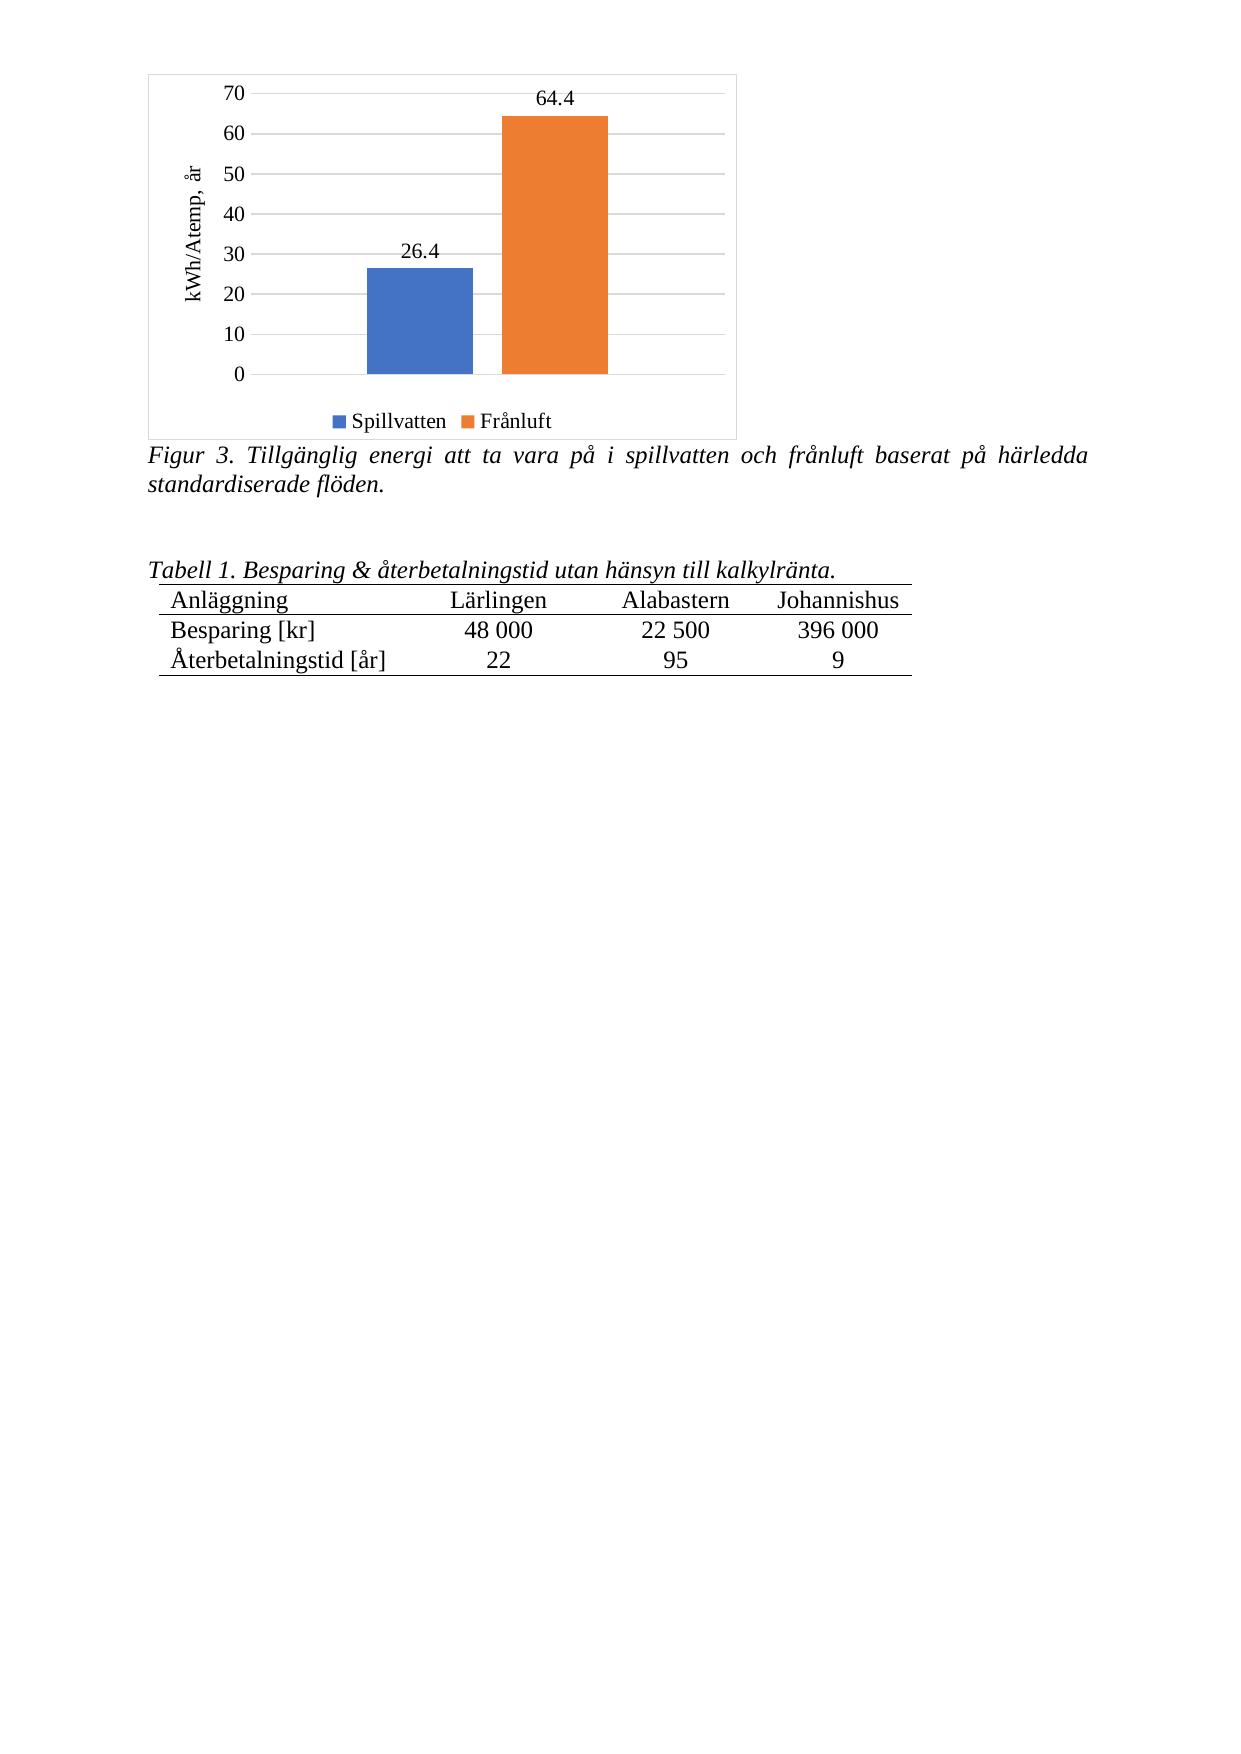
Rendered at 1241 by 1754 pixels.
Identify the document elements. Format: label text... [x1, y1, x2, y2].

table_cell 48 000 [410, 615, 587, 645]
table_cell 9 [764, 645, 912, 675]
table_cell Besparing [kr] [159, 615, 410, 645]
table_header Johannishus [764, 585, 912, 614]
table_header Lärlingen [410, 585, 587, 614]
table_header Alabastern [587, 585, 764, 614]
table_cell 95 [587, 645, 764, 675]
table_cell 396 000 [764, 615, 912, 645]
table_cell 22 [410, 645, 587, 675]
text Figur 3. Tillgänglig energi att ta vara på i spillvatten och frånluft baserat på härledda standardiserade flöden. [148, 74, 1093, 498]
text Tabell 1. Besparing & återbetalningstid utan hänsyn till kalkylränta. [148, 555, 1093, 584]
table_cell 22 500 [587, 615, 764, 645]
table_header Anläggning [159, 585, 410, 614]
table_cell Återbetalningstid [år] [159, 645, 410, 675]
